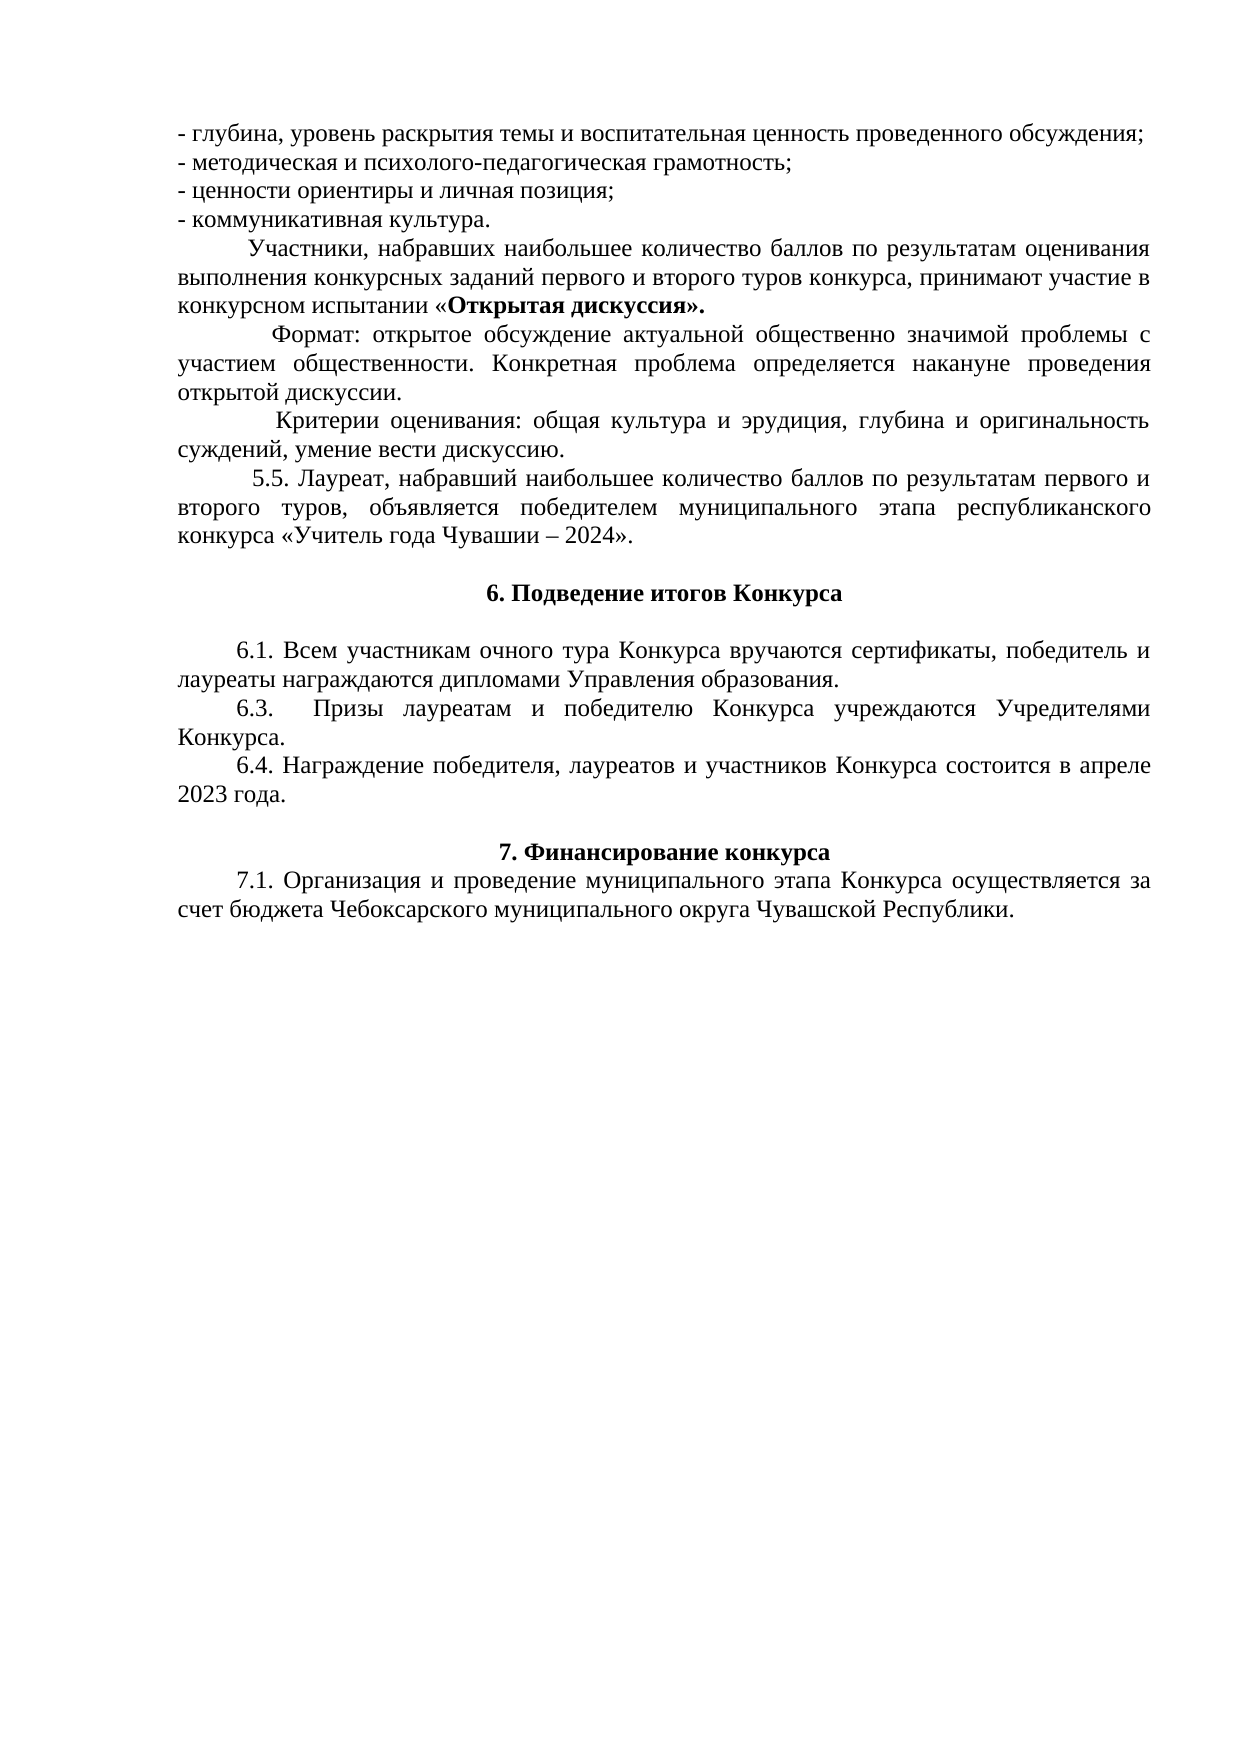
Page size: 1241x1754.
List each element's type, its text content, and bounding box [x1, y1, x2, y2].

text 7. Финансирование конкурса [177, 837, 1152, 866]
text 5.5. Лауреат, набравший наибольшее количество баллов по результатам первого и второго туров, объявляется победителем муниципального этапа республиканского конкурса «Учитель года Чувашии – 2024». [177, 463, 1152, 549]
text 6.1. Всем участникам очного тура Конкурса вручаются сертификаты, победитель и лауреаты награждаются дипломами Управления образования. [177, 636, 1152, 693]
text - ценности ориентиры и личная позиция; [177, 176, 1152, 204]
text 7.1. Организация и проведение муниципального этапа Конкурса осуществляется за счет бюджета Чебоксарского муниципального округа Чувашской Республики. [177, 866, 1152, 923]
text - коммуникативная культура. [177, 204, 1152, 233]
text Критерии оценивания: общая культура и эрудиция, глубина и оригинальность суждений, умение вести дискуссию. [177, 406, 1152, 463]
text 6.4. Награждение победителя, лауреатов и участников Конкурса состоится в апреле 2023 года. [177, 751, 1152, 808]
text 6.3. Призы лауреатам и победителю Конкурса учреждаются Учредителями Конкурса. [177, 693, 1152, 751]
text 6. Подведение итогов Конкурса [177, 578, 1152, 607]
text - глубина, уровень раскрытия темы и воспитательная ценность проведенного обсуждения; [177, 118, 1152, 147]
text - методическая и психолого-педагогическая грамотность; [177, 147, 1152, 176]
text Формат: открытое обсуждение актуальной общественно значимой проблемы с участием общественности. Конкретная проблема определяется накануне проведения открытой дискуссии. [177, 319, 1152, 406]
text Участники, набравших наибольшее количество баллов по результатам оценивания выполнения конкурсных заданий первого и второго туров конкурса, принимают участие в конкурсном испытании «Открытая дискуссия». [177, 233, 1152, 319]
